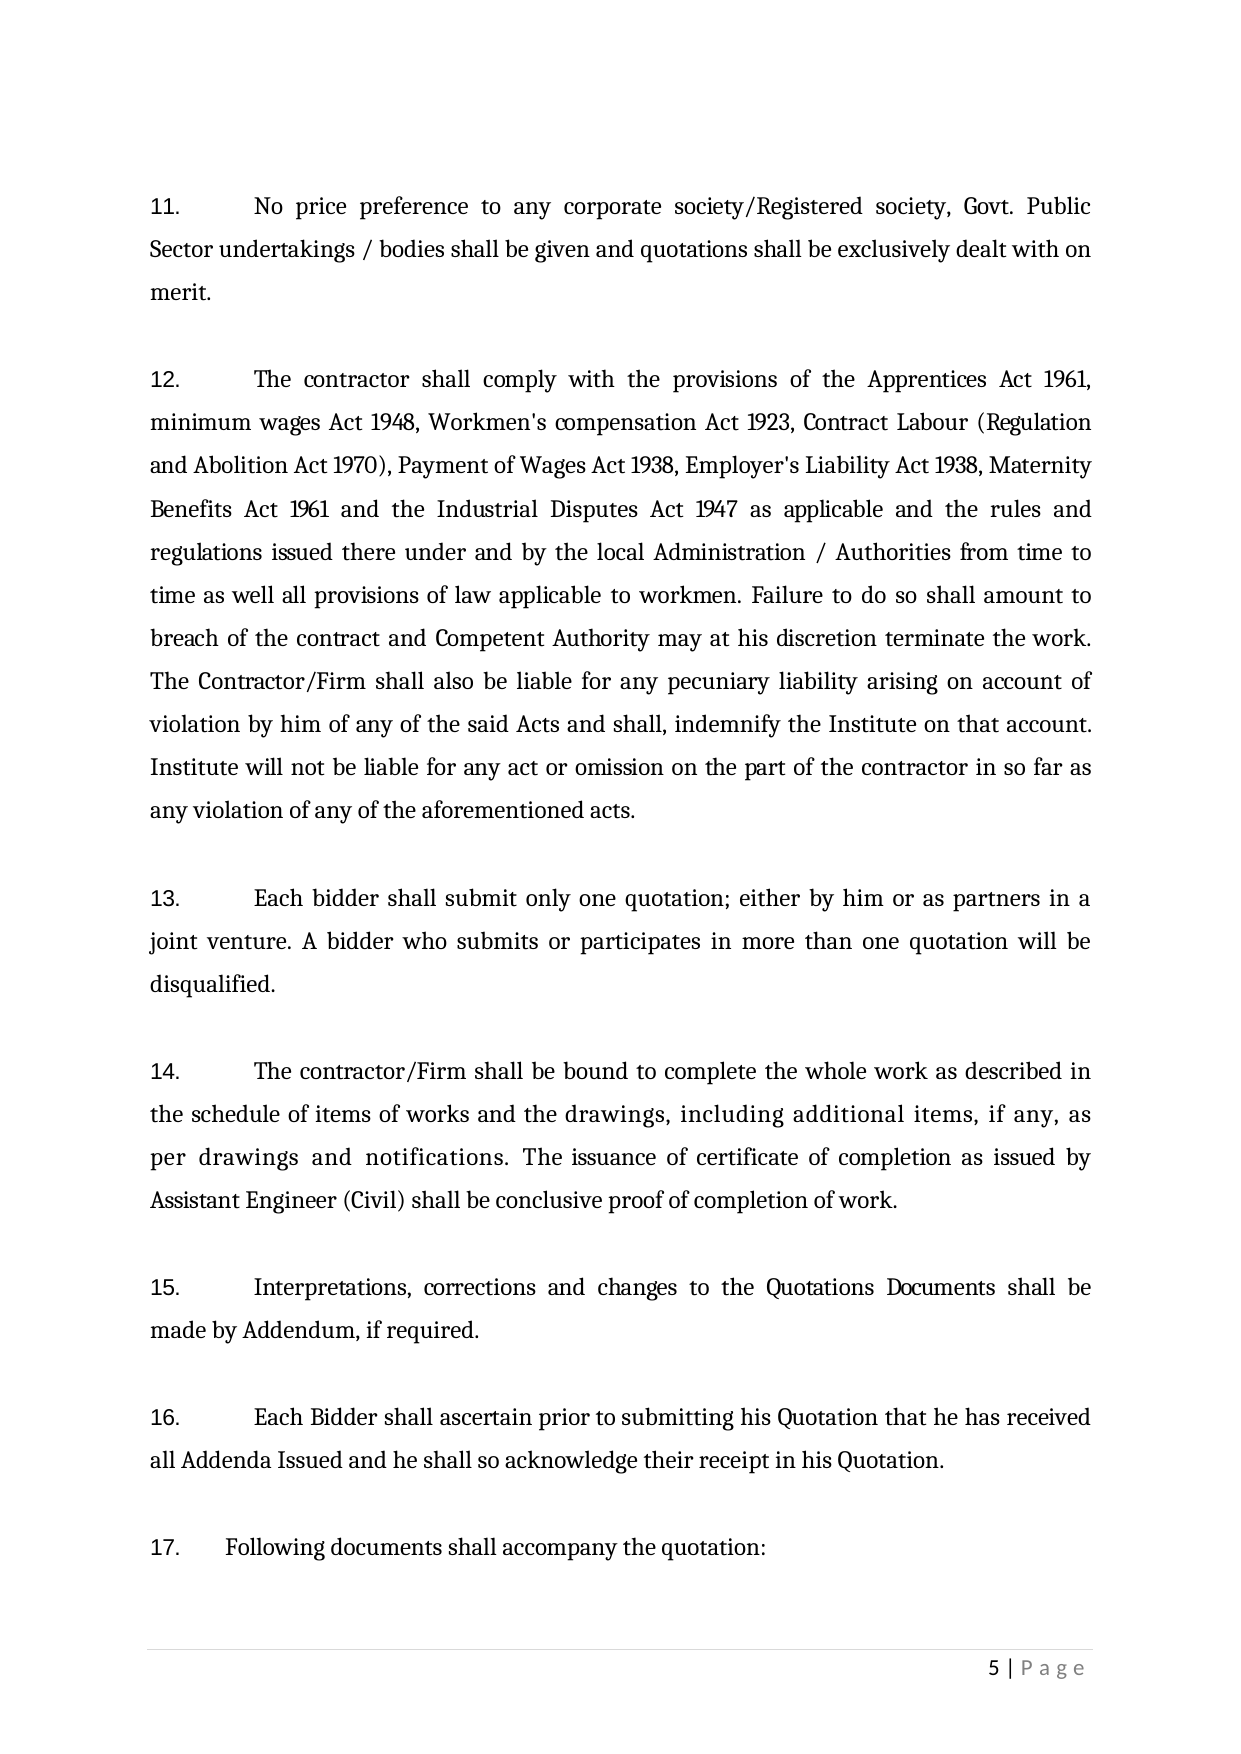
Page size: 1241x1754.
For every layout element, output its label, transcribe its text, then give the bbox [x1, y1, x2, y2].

list Interpretations, corrections and changes to the Quotations Documents shall be made by Addendum, if required. [150, 1273, 1092, 1345]
list Each bidder shall submit only one quotation; either by him or as partners in a joint venture. A bidder who submits or participates in more than one quotation will be disqualified. [150, 883, 1091, 998]
list The contractor shall comply with the provisions of the Apprentices Act 1961, minimum wages Act 1948, Workmen's compensation Act 1923, Contract Labour (Regulation and Abolition Act 1970), Payment of Wages Act 1938, Employer's Liability Act 1938, Maternity Benefits Act 1961 and the Industrial Disputes Act 1947 as applicable and the rules and regulations issued there under and by the local Administration / Authorities from time to time as well all provisions of law applicable to workmen. Failure to do so shall amount to breach of the contract and Competent Authority may at his discretion terminate the work. The Contractor/Firm shall also be liable for any pecuniary liability arising on account of violation by him of any of the said Acts and shall, indemnify the Institute on that account. Institute will not be liable for any act or omission on the part of the contractor in so far as any violation of any of the aforementioned acts. [150, 365, 1092, 825]
list Each Bidder shall ascertain prior to submitting his Quotation that he has received all Addenda Issued and he shall so acknowledge their receipt in his Quotation. [150, 1403, 1092, 1475]
list No price preference to any corporate society/Registered society, Govt. Public Sector undertakings / bodies shall be given and quotations shall be exclusively dealt with on merit. [150, 192, 1091, 307]
list Following documents shall accompany the quotation: [150, 1533, 783, 1562]
list The contractor/Firm shall be bound to complete the whole work as described in the schedule of items of works and the drawings, including additional items, if any, as per drawings and notifications. The issuance of certificate of completion as issued by Assistant Engineer (Civil) shall be conclusive proof of completion of work. [150, 1057, 1091, 1215]
